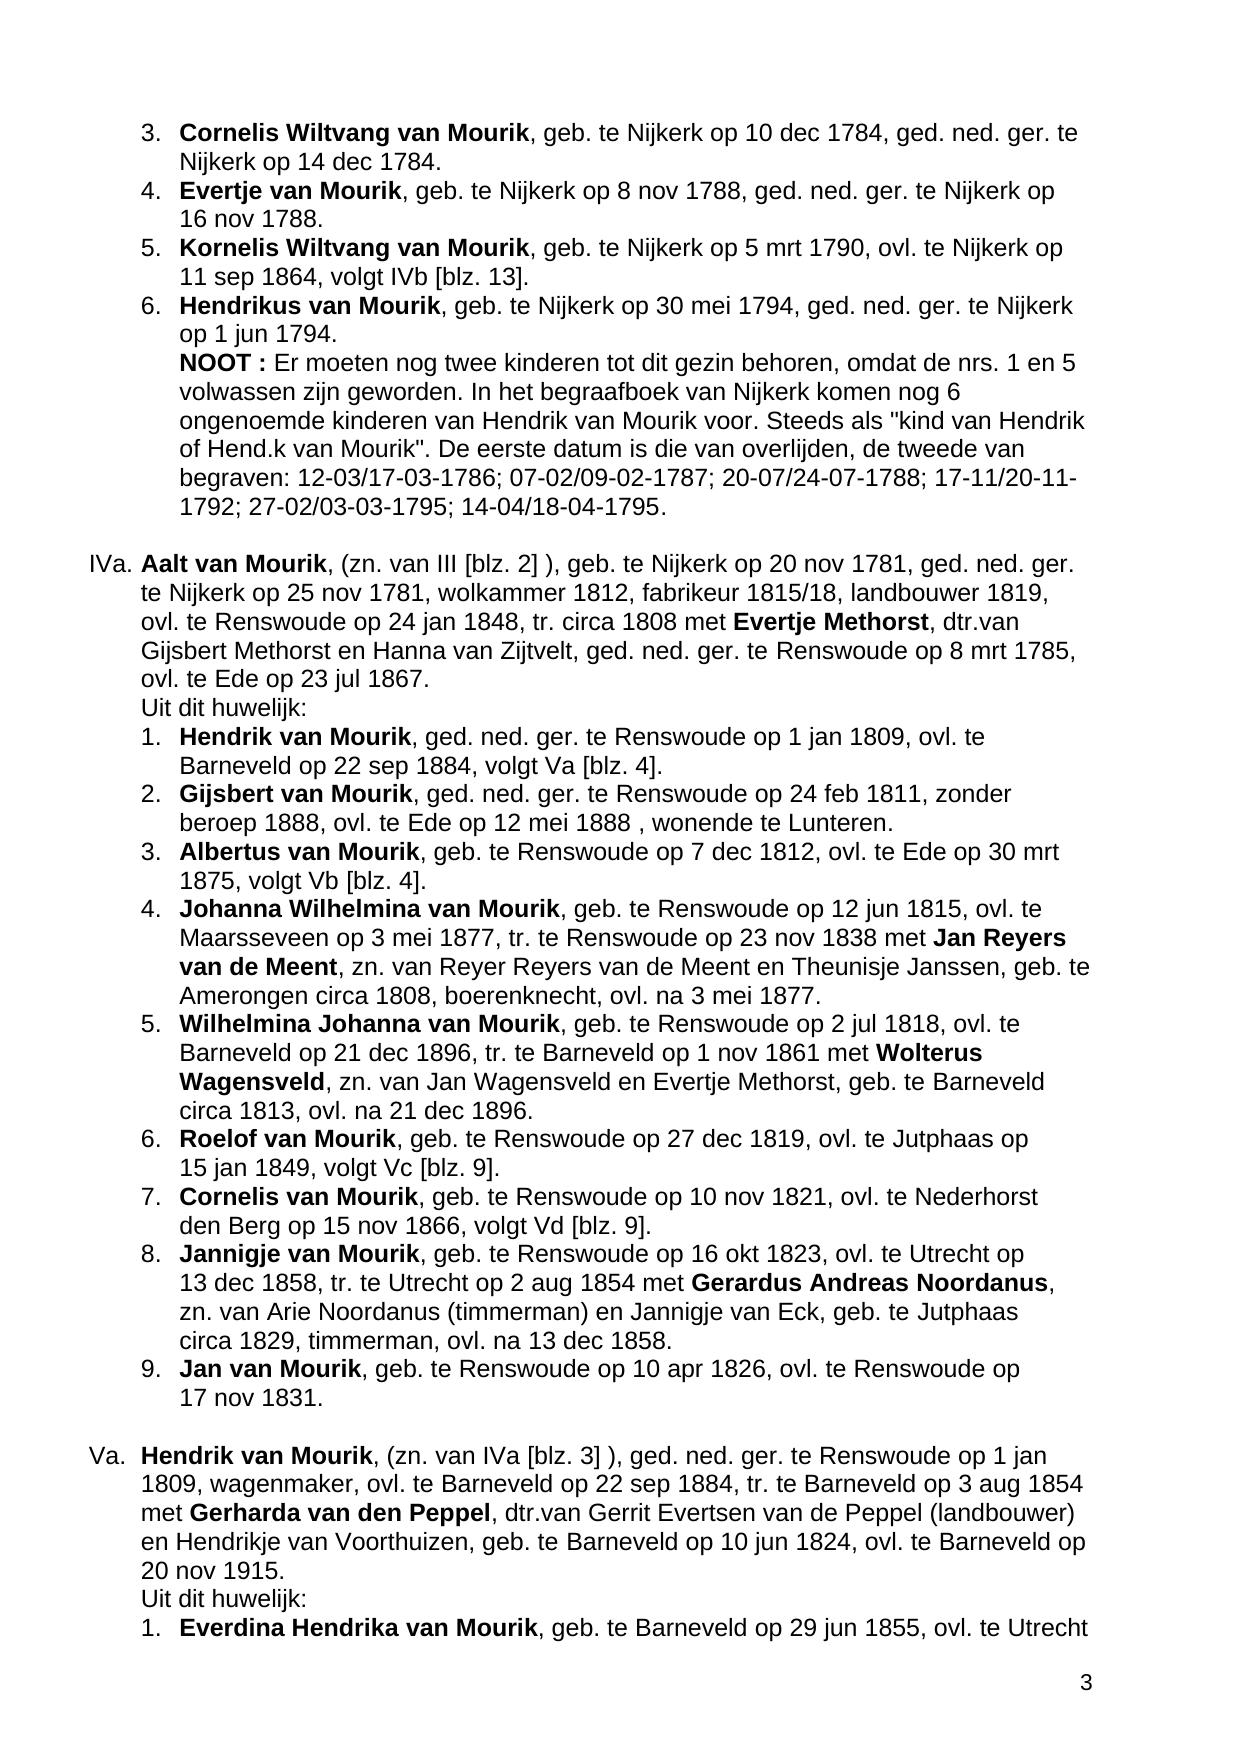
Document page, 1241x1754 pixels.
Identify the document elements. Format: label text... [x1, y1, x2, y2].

text Uit dit huwelijk: [88, 693, 1093, 722]
text 8. Jannigje van Mourik, geb. te Renswoude op 16 okt 1823, ovl. te Utrecht op 13 dec 1858, tr. te Utrecht op 2 aug 1854 met Gerardus Andreas Noordanus, zn. van Arie Noordanus (timmerman) en Jannigje van Eck, geb. te Jutphaas circa 1829, timmerman, ovl. na 13 dec 1858. [141, 1239, 1093, 1354]
text 5. Wilhelmina Johanna van Mourik, geb. te Renswoude op 2 jul 1818, ovl. te Barneveld op 21 dec 1896, tr. te Barneveld op 1 nov 1861 met Wolterus Wagensveld, zn. van Jan Wagensveld en Evertje Methorst, geb. te Barneveld circa 1813, ovl. na 21 dec 1896. [141, 1009, 1093, 1124]
text 5. Kornelis Wiltvang van Mourik, geb. te Nijkerk op 5 mrt 1790, ovl. te Nijkerk op 11 sep 1864, volgt IVb [blz. 13]. [141, 233, 1093, 291]
text IVa. Aalt van Mourik, (zn. van III [blz. 2] ), geb. te Nijkerk op 20 nov 1781, ged. ned. ger. te Nijkerk op 25 nov 1781, wolkammer 1812, fabrikeur 1815/18, landbouwer 1819, ovl. te Renswoude op 24 jan 1848, tr. circa 1808 met Evertje Methorst, dtr.van Gijsbert Methorst en Hanna van Zijtvelt, ged. ned. ger. te Renswoude op 8 mrt 1785, ovl. te Ede op 23 jul 1867. [88, 549, 1093, 693]
text 1. Hendrik van Mourik, ged. ned. ger. te Renswoude op 1 jan 1809, ovl. te Barneveld op 22 sep 1884, volgt Va [blz. 4]. [141, 722, 1093, 779]
text 3. Cornelis Wiltvang van Mourik, geb. te Nijkerk op 10 dec 1784, ged. ned. ger. te Nijkerk op 14 dec 1784. [141, 118, 1093, 176]
text 6. Hendrikus van Mourik, geb. te Nijkerk op 30 mei 1794, ged. ned. ger. te Nijkerk op 1 jun 1794. [141, 291, 1093, 348]
text 4. Evertje van Mourik, geb. te Nijkerk op 8 nov 1788, ged. ned. ger. te Nijkerk op 16 nov 1788. [141, 176, 1093, 233]
text 2. Gijsbert van Mourik, ged. ned. ger. te Renswoude op 24 feb 1811, zonder beroep 1888, ovl. te Ede op 12 mei 1888 , wonende te Lunteren. [141, 779, 1093, 837]
text 9. Jan van Mourik, geb. te Renswoude op 10 apr 1826, ovl. te Renswoude op 17 nov 1831. [141, 1354, 1093, 1412]
text 3. Albertus van Mourik, geb. te Renswoude op 7 dec 1812, ovl. te Ede op 30 mrt 1875, volgt Vb [blz. 4]. [141, 837, 1093, 894]
text 4. Johanna Wilhelmina van Mourik, geb. te Renswoude op 12 jun 1815, ovl. te Maarsseveen op 3 mei 1877, tr. te Renswoude op 23 nov 1838 met Jan Reyers van de Meent, zn. van Reyer Reyers van de Meent en Theunisje Janssen, geb. te Amerongen circa 1808, boerenknecht, ovl. na 3 mei 1877. [141, 894, 1093, 1009]
text Uit dit huwelijk: [88, 1584, 1093, 1613]
text NOOT : Er moeten nog twee kinderen tot dit gezin behoren, omdat de nrs. 1 en 5 volwassen zijn geworden. In het begraafboek van Nijkerk komen nog 6 ongenoemde kinderen van Hendrik van Mourik voor. Steeds als "kind van Hendrik of Hend.k van Mourik". De eerste datum is die van overlijden, de tweede van begraven: 12-03/17-03-1786; 07-02/09-02-1787; 20-07/24-07-1788; 17-11/20-11-1792; 27-02/03-03-1795; 14-04/18-04-1795. [141, 348, 1093, 521]
text Va. Hendrik van Mourik, (zn. van IVa [blz. 3] ), ged. ned. ger. te Renswoude op 1 jan 1809, wagenmaker, ovl. te Barneveld op 22 sep 1884, tr. te Barneveld op 3 aug 1854 met Gerharda van den Peppel, dtr.van Gerrit Evertsen van de Peppel (landbouwer) en Hendrikje van Voorthuizen, geb. te Barneveld op 10 jun 1824, ovl. te Barneveld op 20 nov 1915. [88, 1441, 1093, 1584]
text 7. Cornelis van Mourik, geb. te Renswoude op 10 nov 1821, ovl. te Nederhorst den Berg op 15 nov 1866, volgt Vd [blz. 9]. [141, 1182, 1093, 1239]
text 6. Roelof van Mourik, geb. te Renswoude op 27 dec 1819, ovl. te Jutphaas op 15 jan 1849, volgt Vc [blz. 9]. [141, 1124, 1093, 1182]
